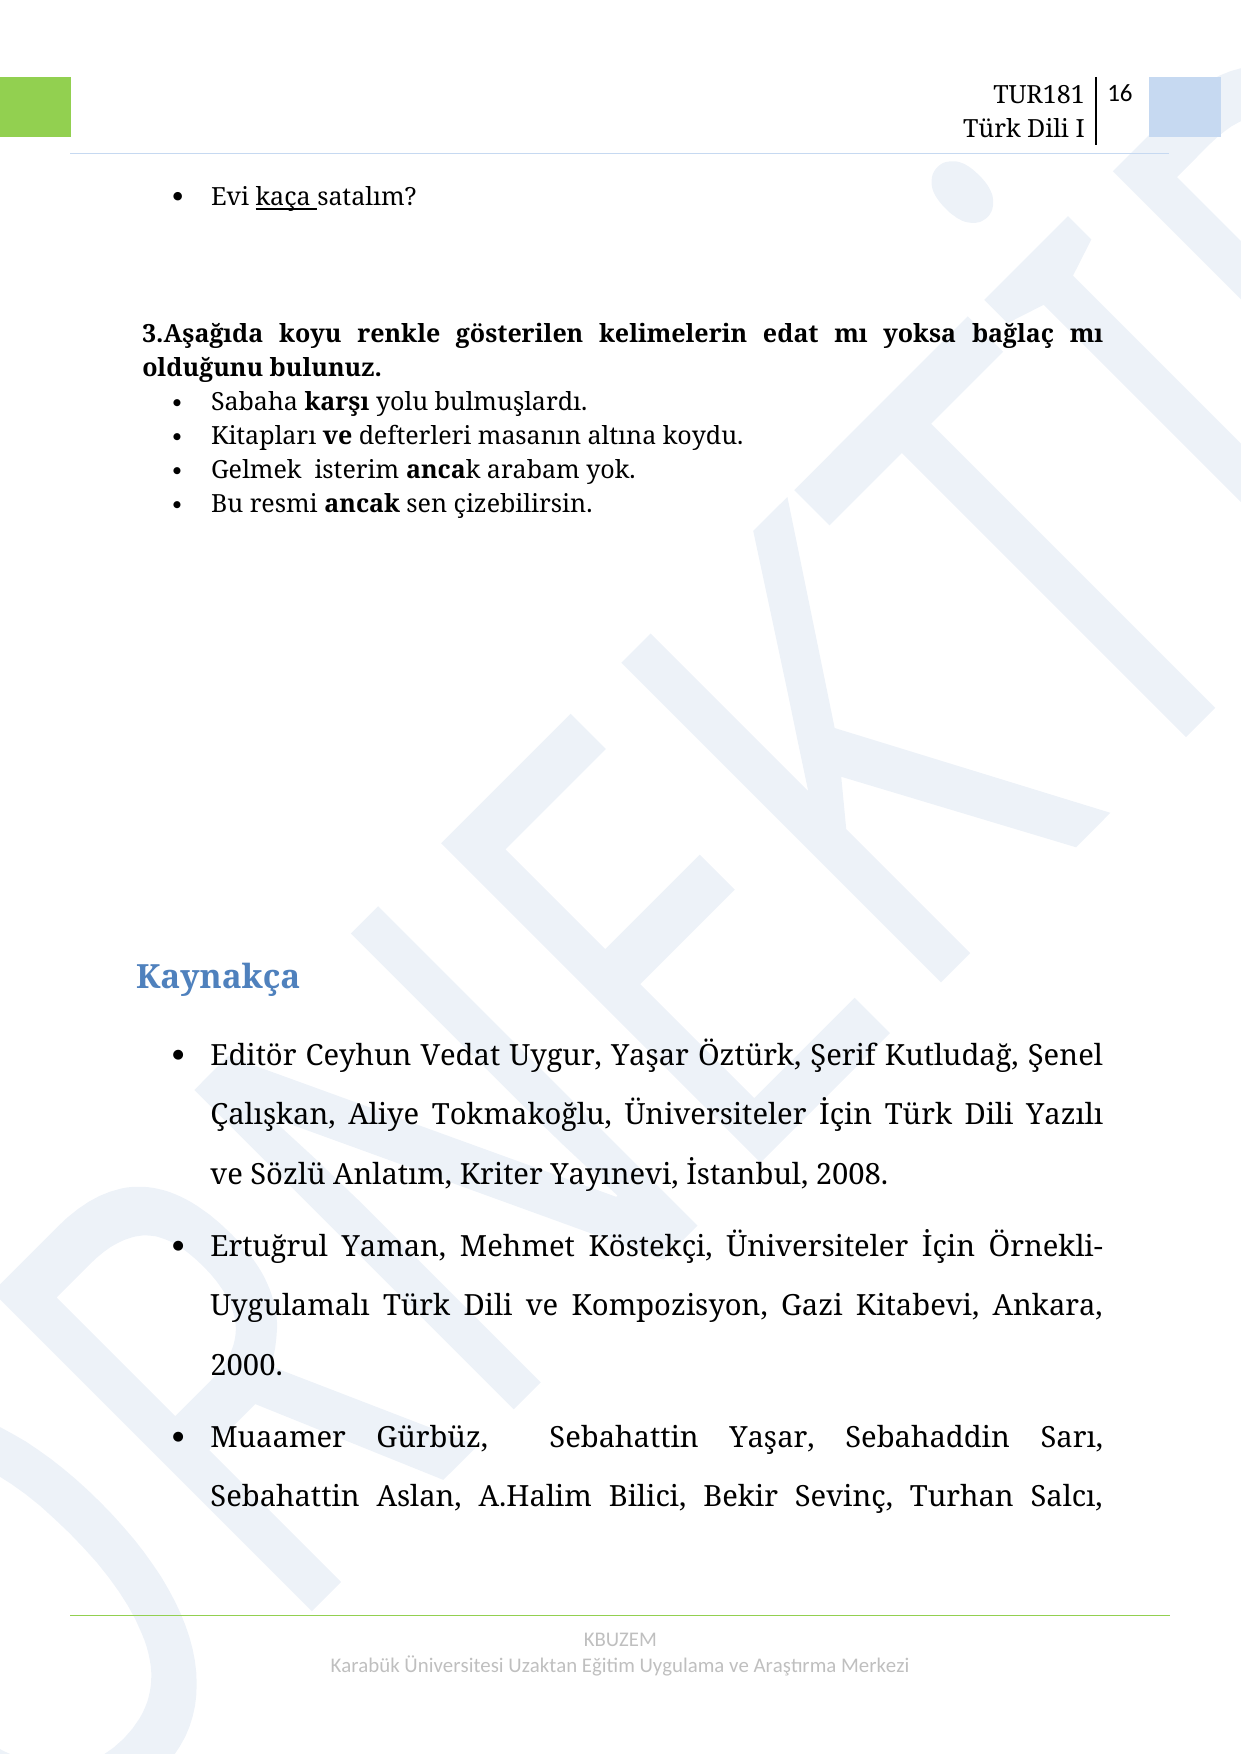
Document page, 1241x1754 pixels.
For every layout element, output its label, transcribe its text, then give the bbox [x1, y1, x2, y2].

list Sabaha karşı yolu bulmuşlardı. [173, 383, 1104, 417]
list Bu resmi ancak sen çizebilirsin. [173, 486, 1104, 519]
list Evi kaça satalım? [173, 179, 1104, 213]
list Kaynakça [136, 953, 1104, 999]
text Ertuğrul Yaman, Mehmet Köstekçi, Üniversiteler İçin Örnekli-Uygulamalı Türk Dili ve Kompozisyon, Gazi Kitabevi, Ankara, 2000. [173, 1225, 1104, 1383]
list Kitapları ve defterleri masanın altına koydu. [173, 417, 1104, 451]
list Gelmek isterim ancak arabam yok. [173, 451, 1104, 486]
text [173, 1416, 1104, 1515]
text 3.Aşağıda koyu renkle gösterilen kelimelerin edat mı yoksa bağlaç mı olduğunu bulunuz. [142, 315, 1104, 383]
text Editör Ceyhun Vedat Uygur, Yaşar Öztürk, Şerif Kutludağ, Şenel Çalışkan, Aliye Tokmakoğlu, Üniversiteler İçin Türk Dili Yazılı ve Sözlü Anlatım, Kriter Yayınevi, İstanbul, 2008. [173, 1034, 1104, 1193]
